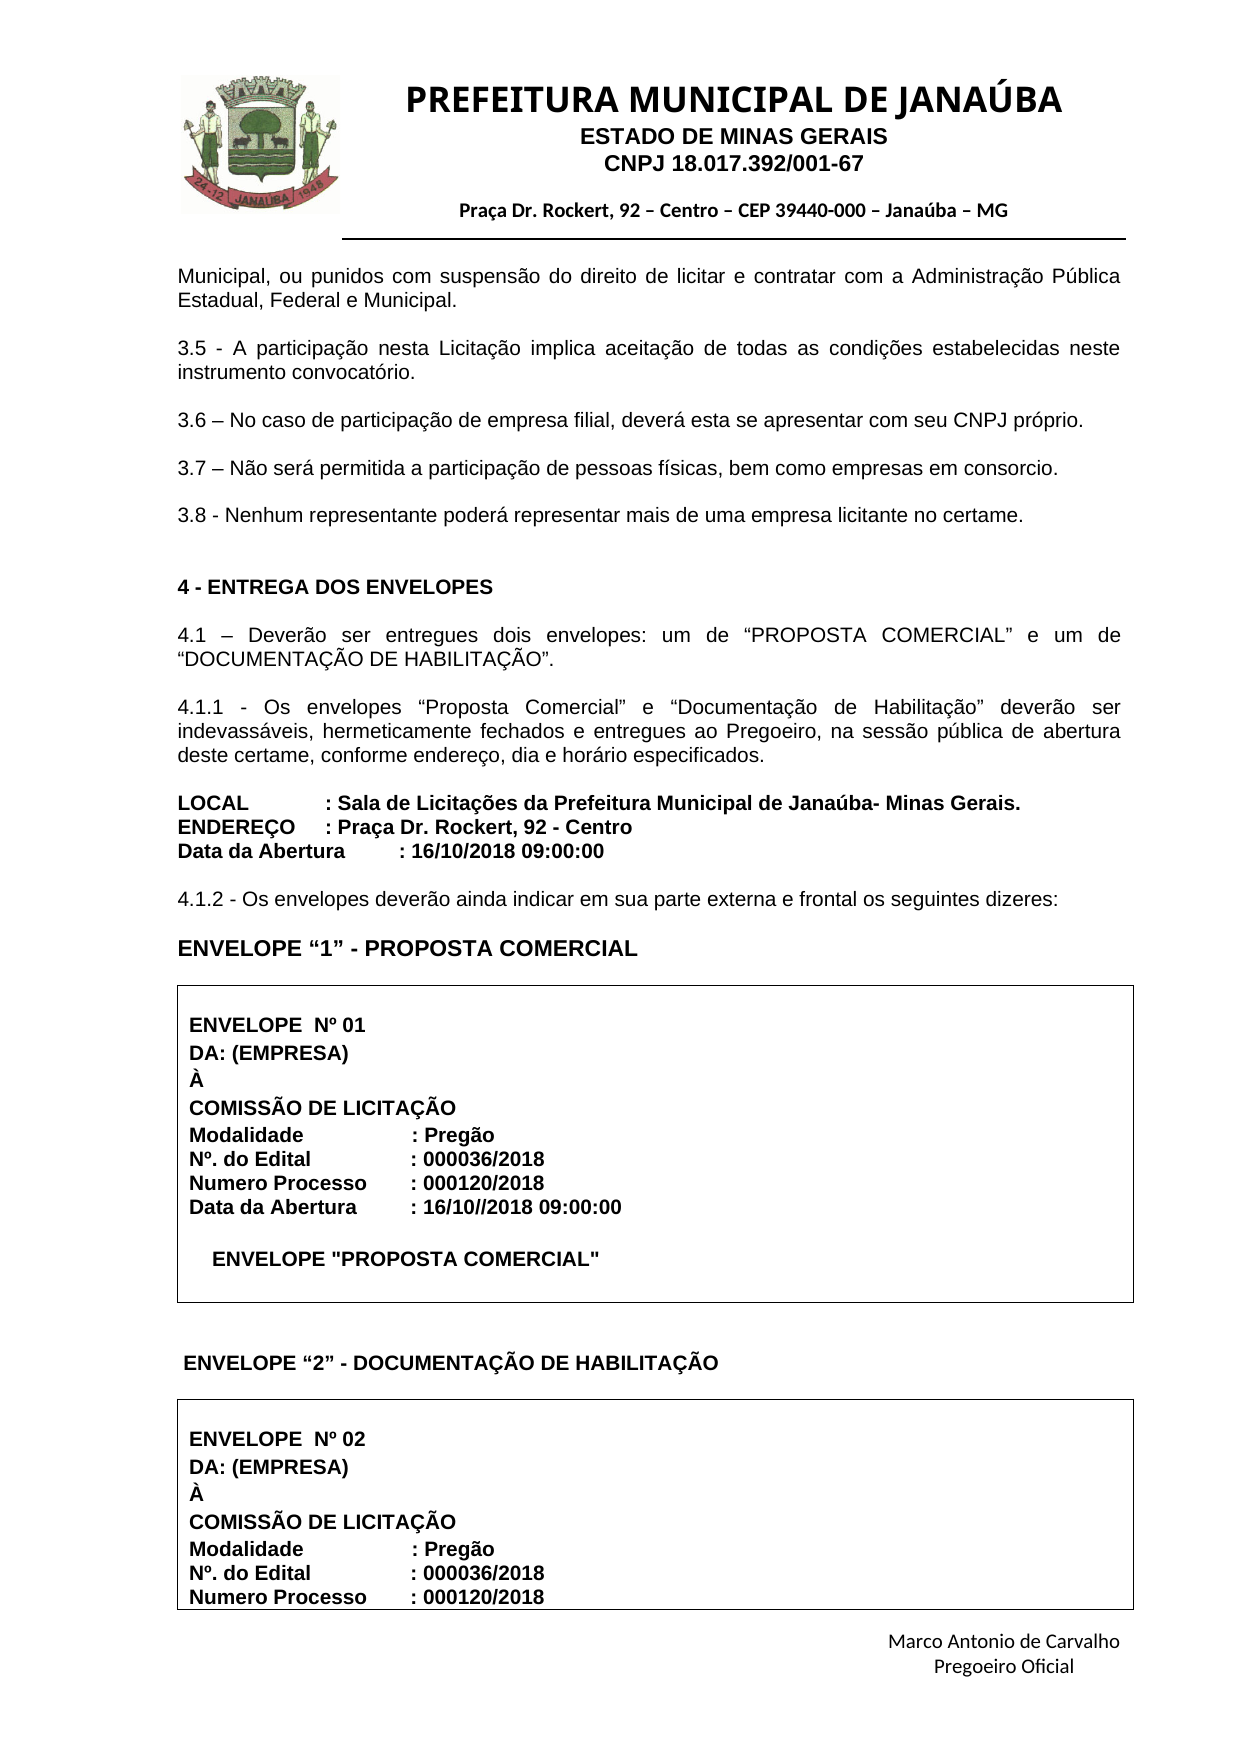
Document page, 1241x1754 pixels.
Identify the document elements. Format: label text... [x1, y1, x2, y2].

text Data da Abertura : 16/10/2018 09:00:00 [177, 839, 1122, 863]
text 3.6 – No caso de participação de empresa filial, deverá esta se apresentar com seu CNPJ próprio. [177, 407, 1122, 431]
text ENVELOPE “ - PROPOSTA COMERCIAL [177, 934, 1122, 961]
text ENVELOPE “ - DOCUMENTAÇÃO DE HABILITAÇÃO [177, 1351, 1122, 1374]
text 3.5 - A participação nesta Licitação implica aceitação de todas as condições estabelecidas neste instrumento convocatório. [177, 336, 1122, 383]
text 4.1.2 - Os envelopes deverão ainda indicar em sua parte externa e frontal os seguintes dizeres: [177, 887, 1122, 911]
text 4.1.1 - Os envelopes “Proposta Comercial” e “Documentação de Habilitação” deverão ser indevassáveis, hermeticamente fechados e entregues ao Pregoeiro, na sessão pública de abertura deste certame, conforme endereço, dia e horário especificados. [177, 695, 1122, 767]
text LOCAL : Sala de Licitações da Prefeitura Municipal de Janaúba- Minas Gerais. [177, 791, 1122, 815]
picture [180, 75, 341, 214]
table_header ENVELOPE Nº 01 DA: (EMPRESA) À COMISSÃO DE LICITAÇÃO Modalidade : Pregão Nº. do Edital : 000036/2018 Numero Processo : 000120/2018 Data da Abertura : 16/10//2018 09:00:00 ENVELOPE "PROPOSTA COMERCIAL" [178, 986, 1133, 1302]
text ENDEREÇO : Praça Dr. Rockert, 92 - Centro [177, 815, 1122, 839]
text 4.1 – Deverão ser entregues dois envelopes: um de “PROPOSTA COMERCIAL” e um de “DOCUMENTAÇÃO DE HABILITAÇÃO”. [177, 623, 1122, 671]
text 3.8 - Nenhum representante poderá representar mais de uma empresa licitante no certame. [177, 503, 1122, 527]
text 4 - ENTREGA DOS ENVELOPES [177, 575, 1122, 599]
text 3.7 – Não será permitida a participação de pessoas físicas, bem como empresas em consorcio. [177, 455, 1122, 479]
